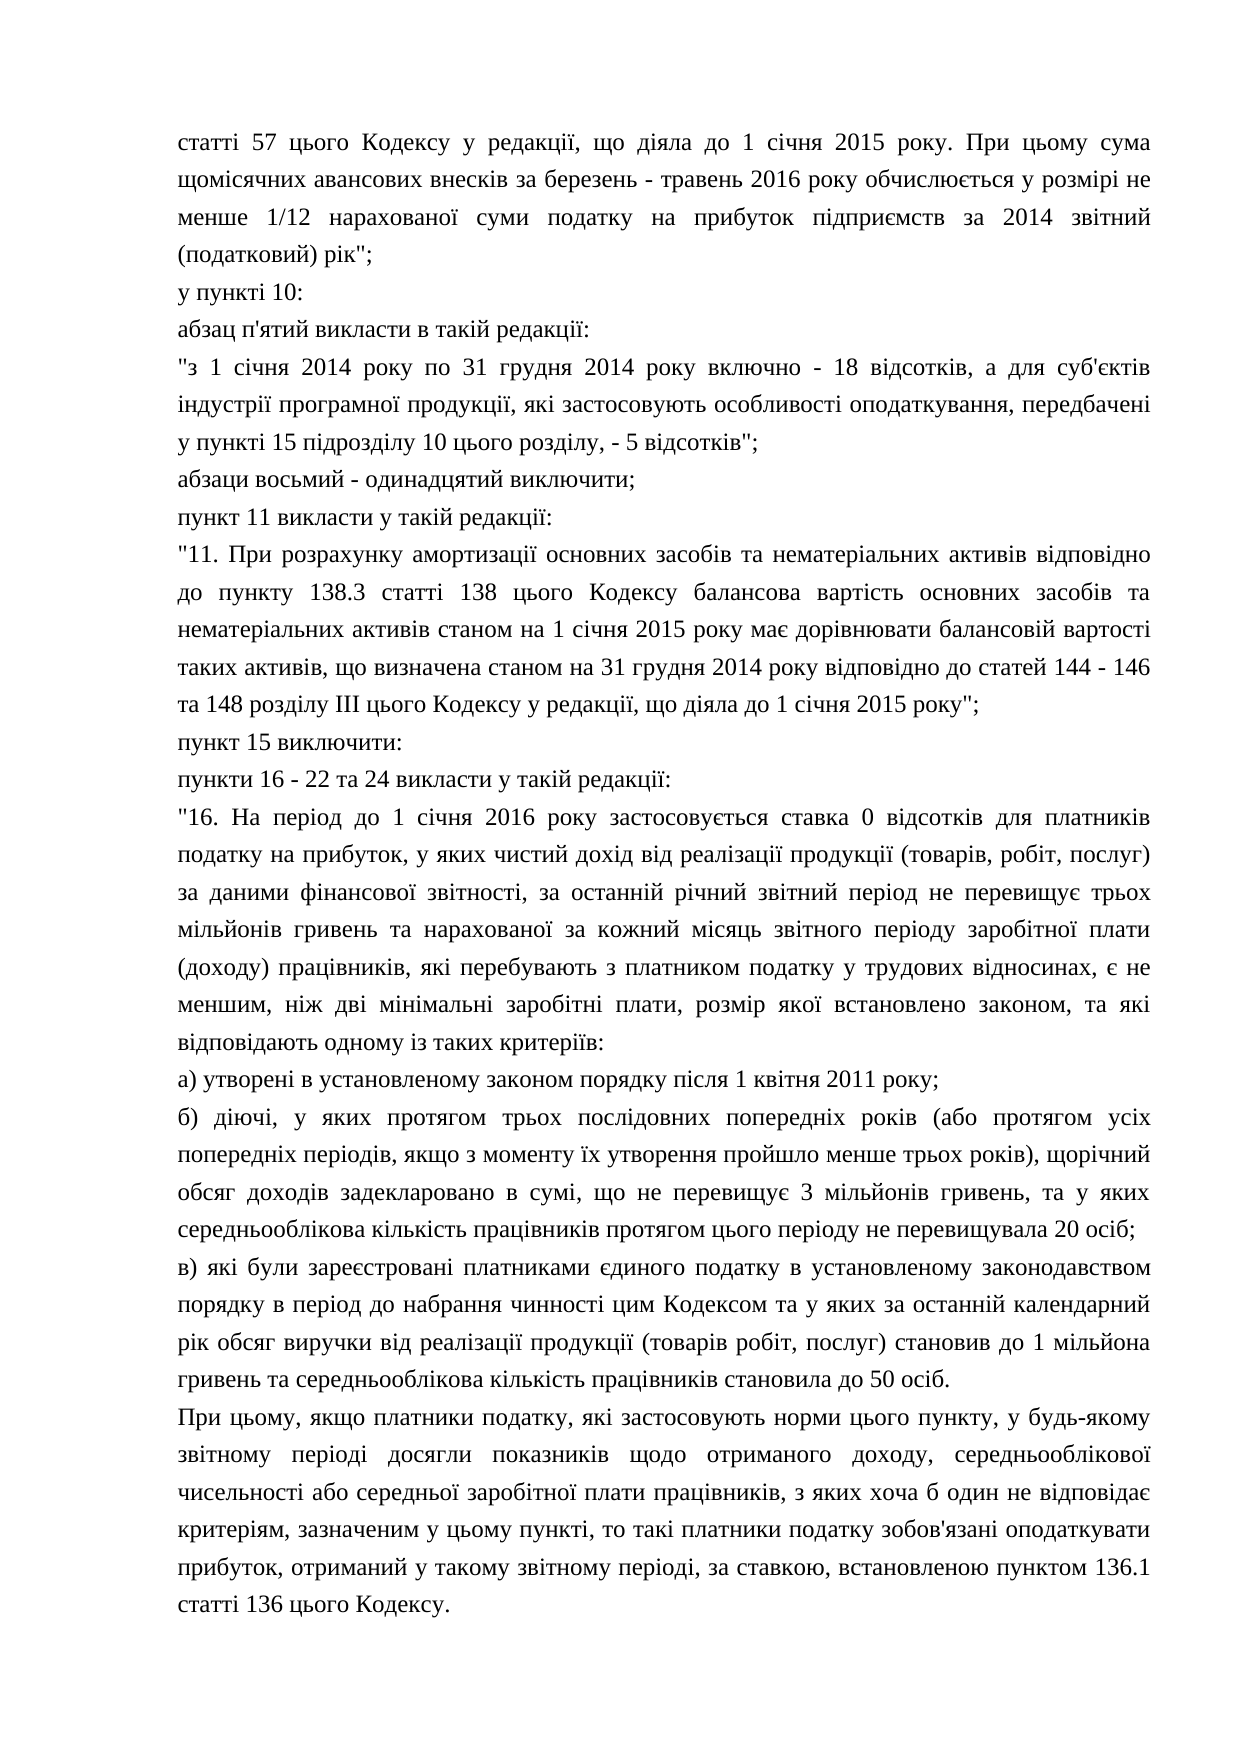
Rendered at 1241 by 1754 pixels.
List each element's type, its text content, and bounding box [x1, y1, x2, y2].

text у пункті 10: [177, 268, 1152, 306]
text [177, 118, 1152, 268]
text "16. На період до 1 січня 2016 року застосовується ставка 0 відсотків для платників податку на прибуток, у яких чистий дохід від реалізації продукції (товарів, робіт, послуг) за даними фінансової звітності, за останній річний звітний період не перевищує трьох мільйонів гривень та нарахованої за кожний місяць звітного періоду заробітної плати (доходу) працівників, які перебувають з платником податку у трудових відносинах, є не меншим, ніж дві мінімальні заробітні плати, розмір якої встановлено законом, та які відповідають одному із таких критеріїв: [177, 793, 1152, 1056]
text пункт 15 виключити: [177, 718, 1152, 756]
text в) які були зареєстровані платниками єдиного податку в установленому законодавством порядку в період до набрання чинності цим Кодексом та у яких за останній календарний рік обсяг виручки від реалізації продукції (товарів робіт, послуг) становив до 1 мільйона гривень та середньооблікова кількість працівників становила до 50 осіб. [177, 1243, 1152, 1393]
text б) діючі, у яких протягом трьох послідовних попередніх років (або протягом усіх попередніх періодів, якщо з моменту їх утворення пройшло менше трьох років), щорічний обсяг доходів задекларовано в сумі, що не перевищує 3 мільйонів гривень, та у яких середньооблікова кількість працівників протягом цього періоду не перевищувала 20 осіб; [177, 1093, 1152, 1243]
text абзаци восьмий - одинадцятий виключити; [177, 456, 1152, 493]
text абзац п'ятий викласти в такій редакції: [177, 306, 1152, 343]
text а) утворені в установленому законом порядку після 1 квітня 2011 року; [177, 1056, 1152, 1093]
text "з 1 січня 2014 року по 31 грудня 2014 року включно - 18 відсотків, а для суб'єктів індустрії програмної продукції, які застосовують особливості оподаткування, передбачені у пункті 15 підрозділу 10 цього розділу, - 5 відсотків"; [177, 343, 1152, 456]
text пункти 16 - 22 та 24 викласти у такій редакції: [177, 756, 1152, 793]
text При цьому, якщо платники податку, які застосовують норми цього пункту, у будь-якому звітному періоді досягли показників щодо отриманого доходу, середньооблікової чисельності або середньої заробітної плати працівників, з яких хоча б один не відповідає критеріям, зазначеним у цьому пункті, то такі платники податку зобов'язані оподаткувати прибуток, отриманий у такому звітному періоді, за ставкою, встановленою пунктом 136.1 статті 136 цього Кодексу. [177, 1393, 1152, 1618]
text пункт 11 викласти у такій редакції: [177, 493, 1152, 531]
text "11. При розрахунку амортизації основних засобів та нематеріальних активів відповідно до пункту 138.3 статті 138 цього Кодексу балансова вартість основних засобів та нематеріальних активів станом на 1 січня 2015 року має дорівнювати балансовій вартості таких активів, що визначена станом на 31 грудня 2014 року відповідно до статей 144 - 146 та 148 розділу III цього Кодексу у редакції, що діяла до 1 січня 2015 року"; [177, 531, 1152, 718]
